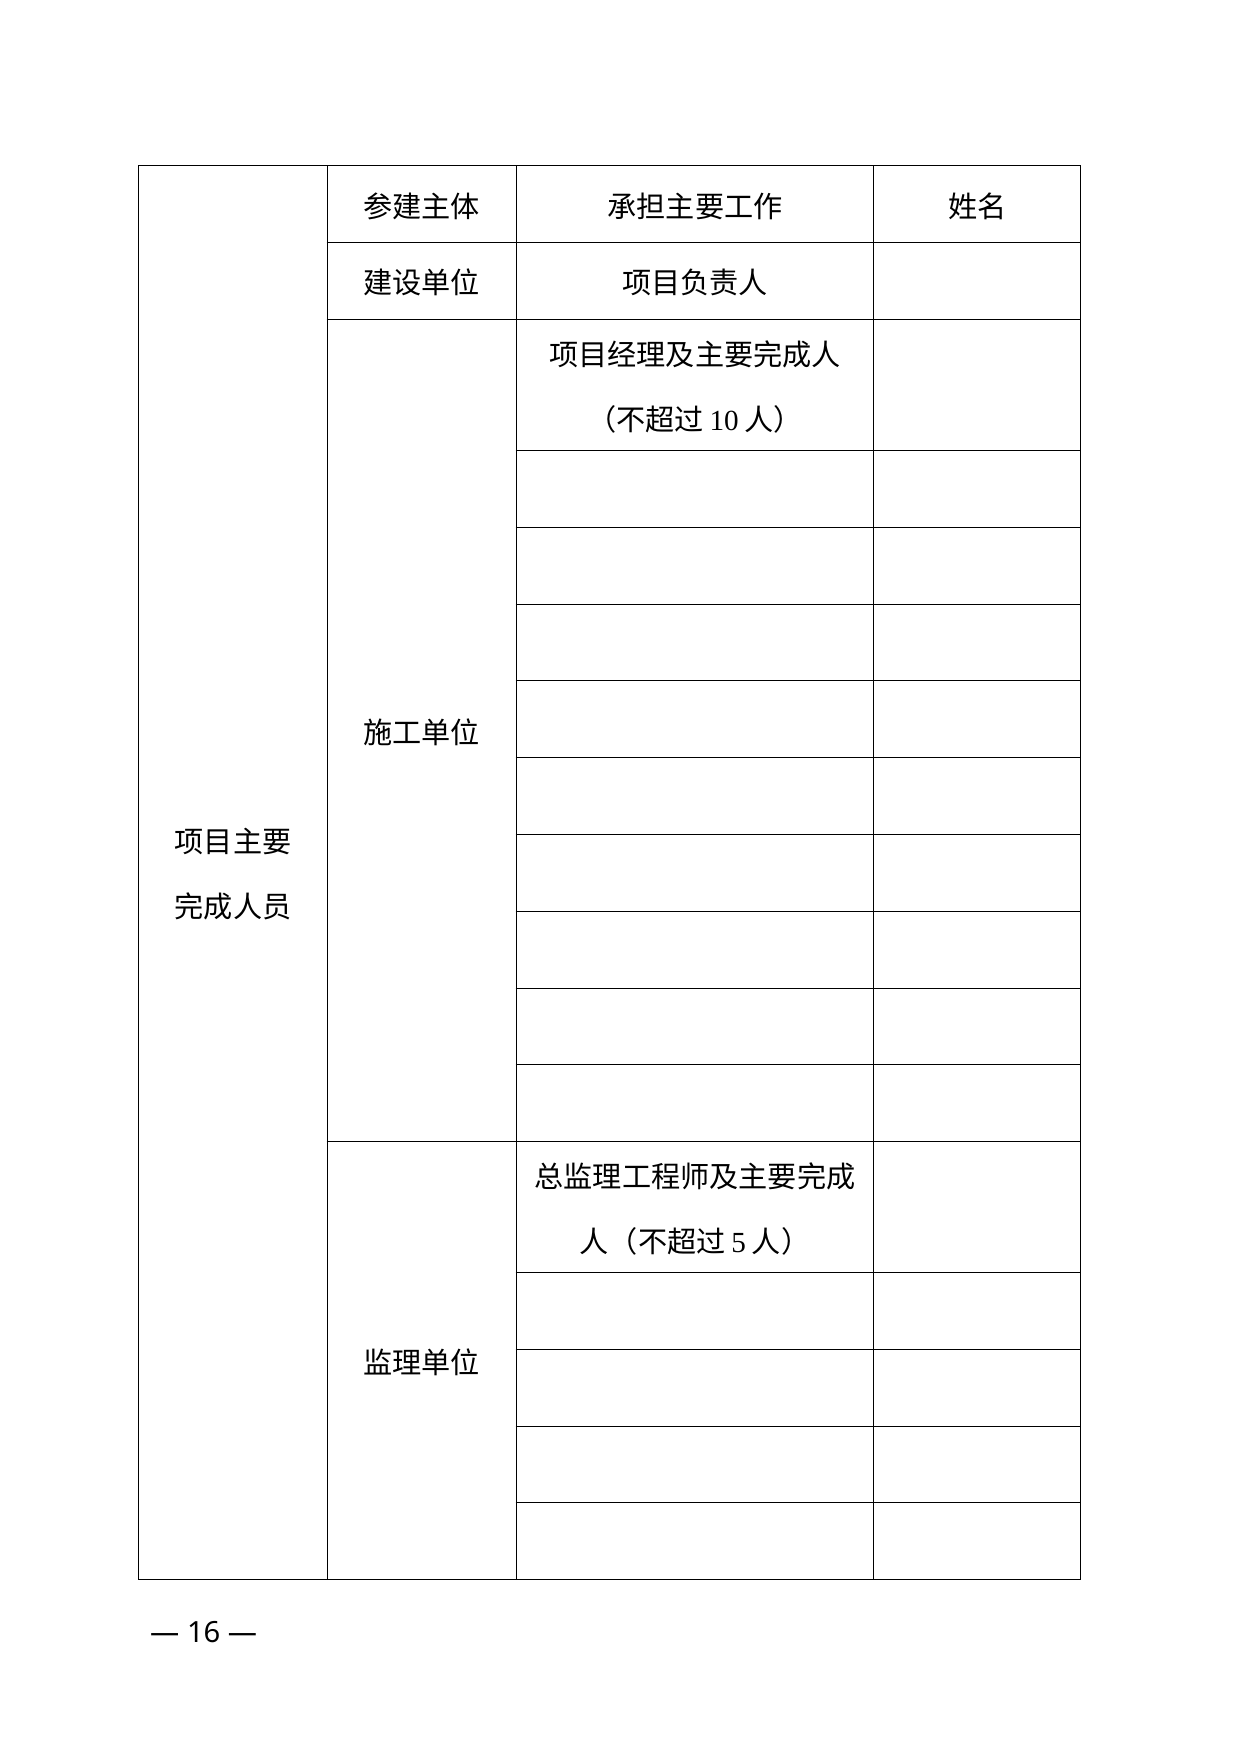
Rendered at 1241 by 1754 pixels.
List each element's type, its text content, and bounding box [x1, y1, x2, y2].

table_cell [874, 1350, 1080, 1426]
table_cell 承担主要工作 [517, 166, 873, 242]
table_cell [874, 835, 1080, 911]
table_cell [517, 1065, 873, 1141]
table_cell [517, 1427, 873, 1502]
table_cell [517, 605, 873, 680]
table_cell [517, 758, 873, 834]
table_cell 建设单位 [328, 243, 516, 319]
table_cell [874, 989, 1080, 1064]
table_cell [517, 912, 873, 987]
table_cell [874, 605, 1080, 680]
table_cell [517, 528, 873, 603]
table_cell [874, 528, 1080, 603]
table_cell 施工单位 [328, 320, 516, 1141]
table_cell [874, 758, 1080, 834]
table_cell 参建主体 [328, 166, 516, 242]
table_cell [874, 451, 1080, 527]
table_cell [874, 1065, 1080, 1141]
table_cell [874, 1427, 1080, 1502]
table_cell [517, 1350, 873, 1426]
table_cell [874, 1273, 1080, 1349]
table_cell [874, 320, 1080, 450]
table_cell [517, 681, 873, 757]
table_cell [517, 1503, 873, 1579]
table_cell 姓名 [874, 166, 1080, 242]
table_cell 监理单位 [328, 1142, 516, 1579]
table_cell [874, 1142, 1080, 1272]
table_cell [874, 681, 1080, 757]
table_cell 项目经理及主要完成人（不超过10人） [517, 320, 873, 450]
table_cell [517, 989, 873, 1064]
table_cell [517, 1273, 873, 1349]
table_cell [517, 451, 873, 527]
table_cell 项目负责人 [517, 243, 873, 319]
table_cell [874, 912, 1080, 987]
table_cell [874, 243, 1080, 319]
table_cell [517, 835, 873, 911]
table_cell [874, 1503, 1080, 1579]
table_cell 项目主要 完成人员 [139, 166, 327, 1579]
table_cell 总监理工程师及主要完成人（不超过5人） [517, 1142, 873, 1272]
